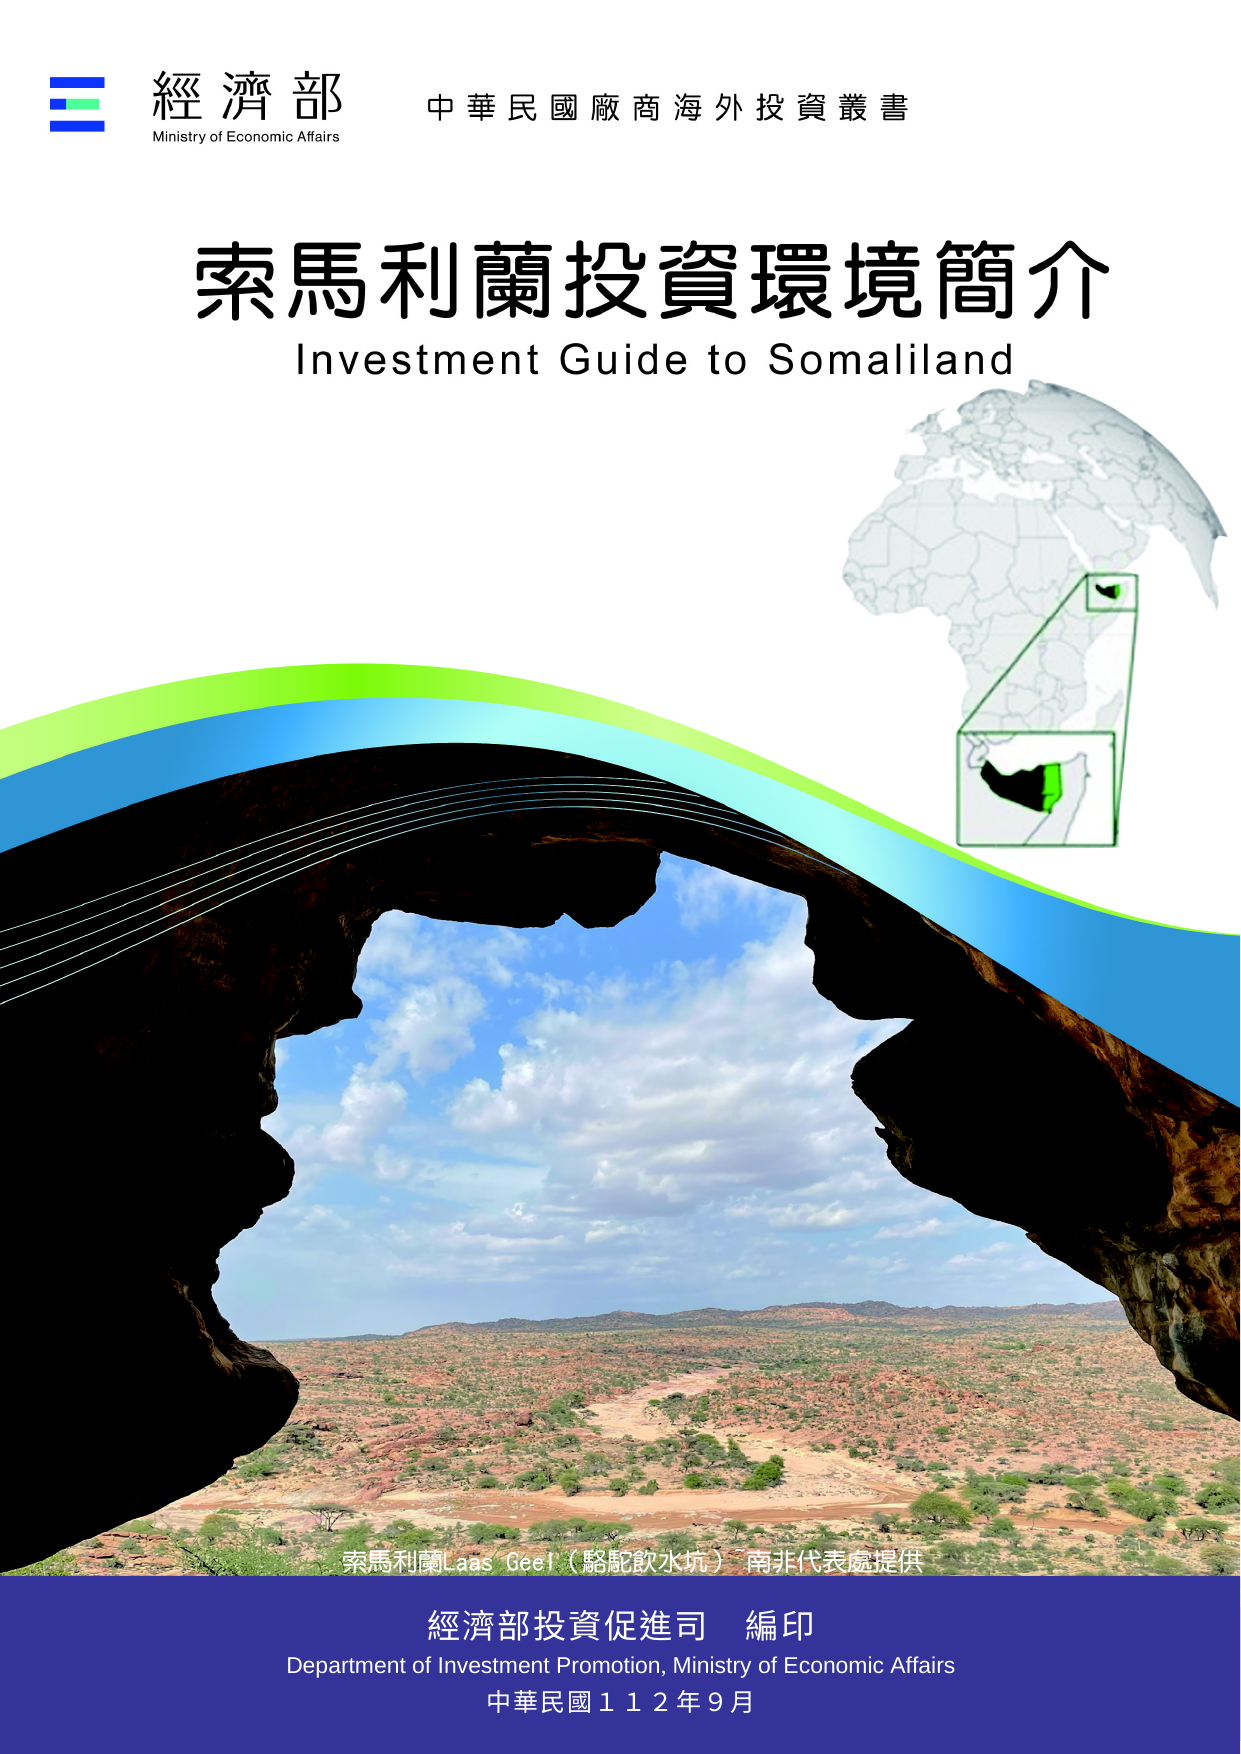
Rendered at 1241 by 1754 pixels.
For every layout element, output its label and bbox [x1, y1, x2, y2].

picture [0, 0, 1241, 1575]
